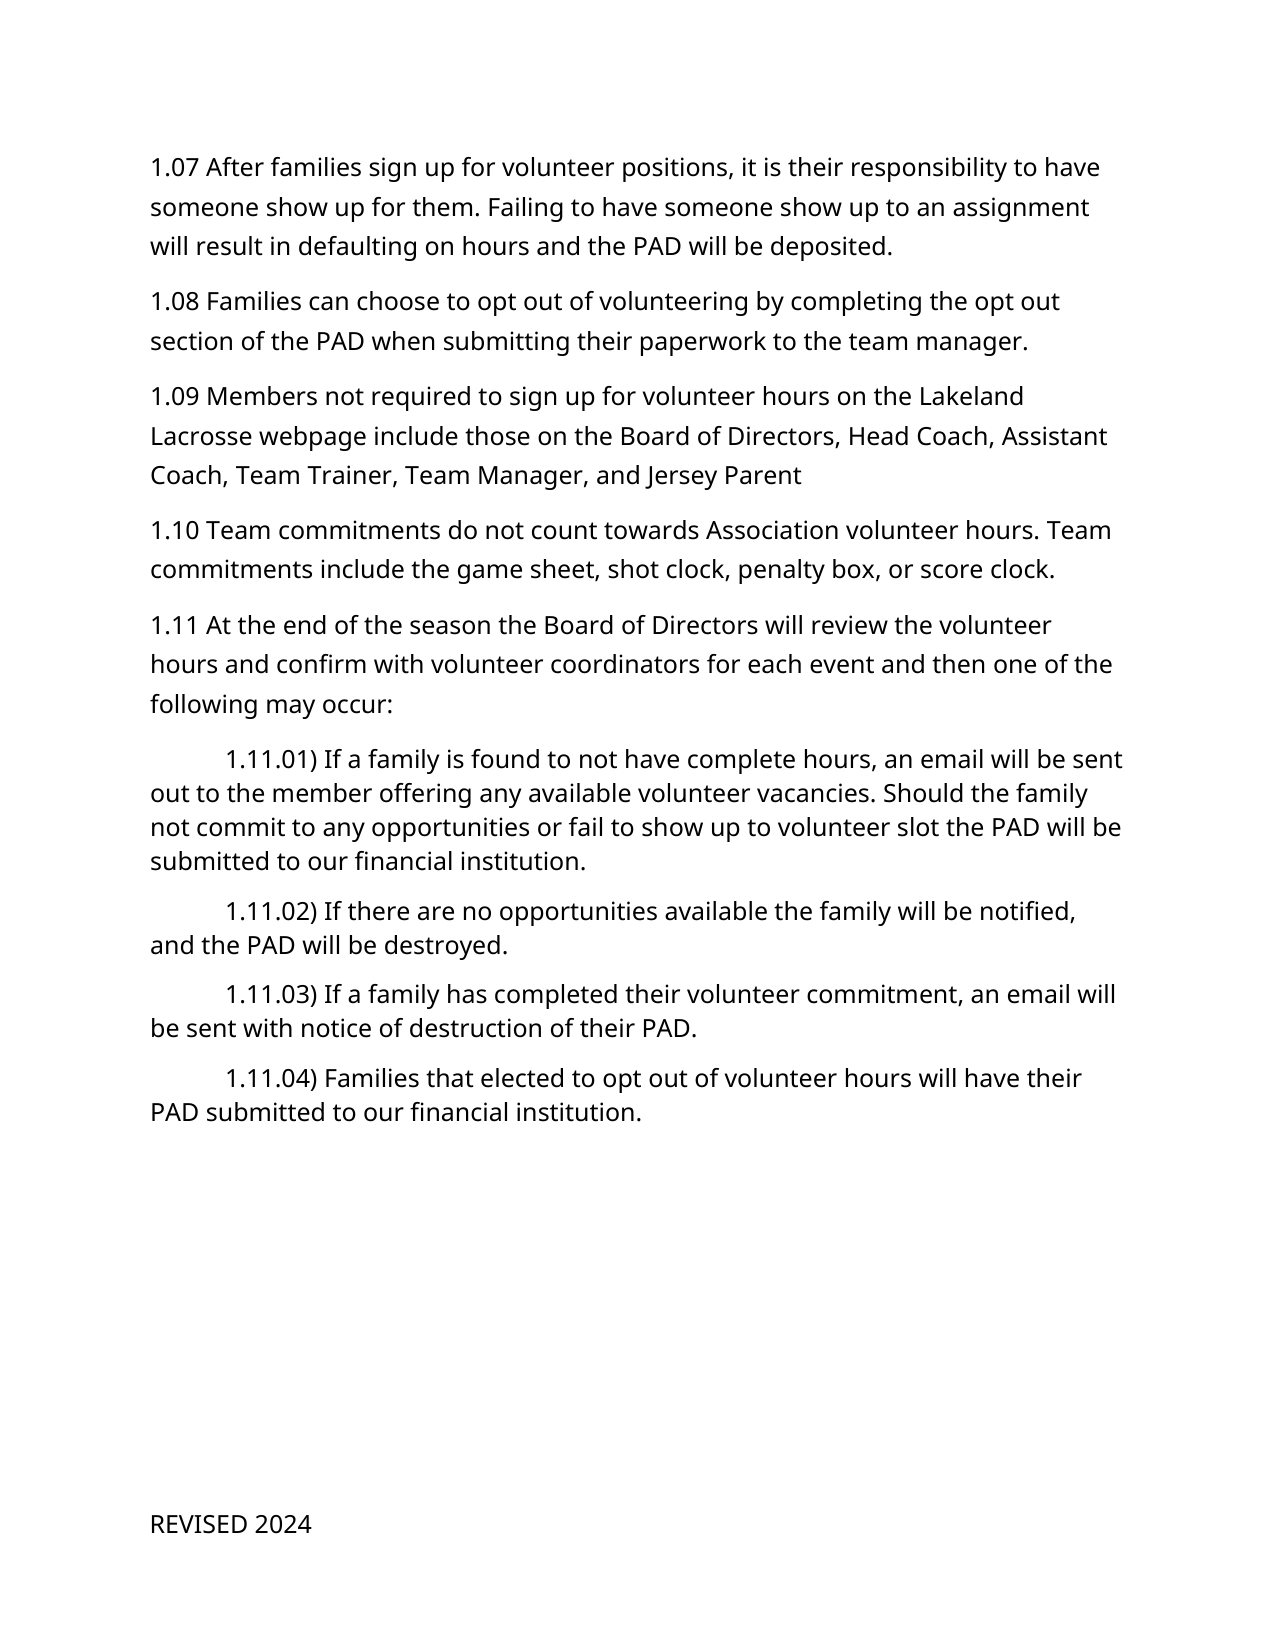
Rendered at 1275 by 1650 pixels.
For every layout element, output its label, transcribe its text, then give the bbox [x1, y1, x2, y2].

text 1.11.04) Families that elected to opt out of volunteer hours will have their PAD submitted to our financial institution. [150, 1061, 1125, 1129]
text 1.10 Team commitments do not count towards Association volunteer hours. Team commitments include the game sheet, shot clock, penalty box, or score clock. [150, 513, 1125, 586]
text 1.11.01) If a family is found to not have complete hours, an email will be sent out to the member offering any available volunteer vacancies. Should the family not commit to any opportunities or fail to show up to volunteer slot the PAD will be submitted to our financial institution. [150, 741, 1125, 878]
text 1.07 After families sign up for volunteer positions, it is their responsibility to have someone show up for them. Failing to have someone show up to an assignment will result in defaulting on hours and the PAD will be deposited. [150, 150, 1125, 263]
text 1.11.02) If there are no opportunities available the family will be notified, and the PAD will be destroyed. [150, 893, 1125, 961]
text 1.08 Families can choose to opt out of volunteering by completing the opt out section of the PAD when submitting their paperwork to the team manager. [150, 284, 1125, 358]
text 1.09 Members not required to sign up for volunteer hours on the Lakeland Lacrosse webpage include those on the Board of Directors, Head Coach, Assistant Coach, Team Trainer, Team Manager, and Jersey Parent [150, 379, 1125, 492]
text 1.11.03) If a family has completed their volunteer commitment, an email will be sent with notice of destruction of their PAD. [150, 977, 1125, 1045]
text 1.11 At the end of the season the Board of Directors will review the volunteer hours and confirm with volunteer coordinators for each event and then one of the following may occur: [150, 607, 1125, 720]
